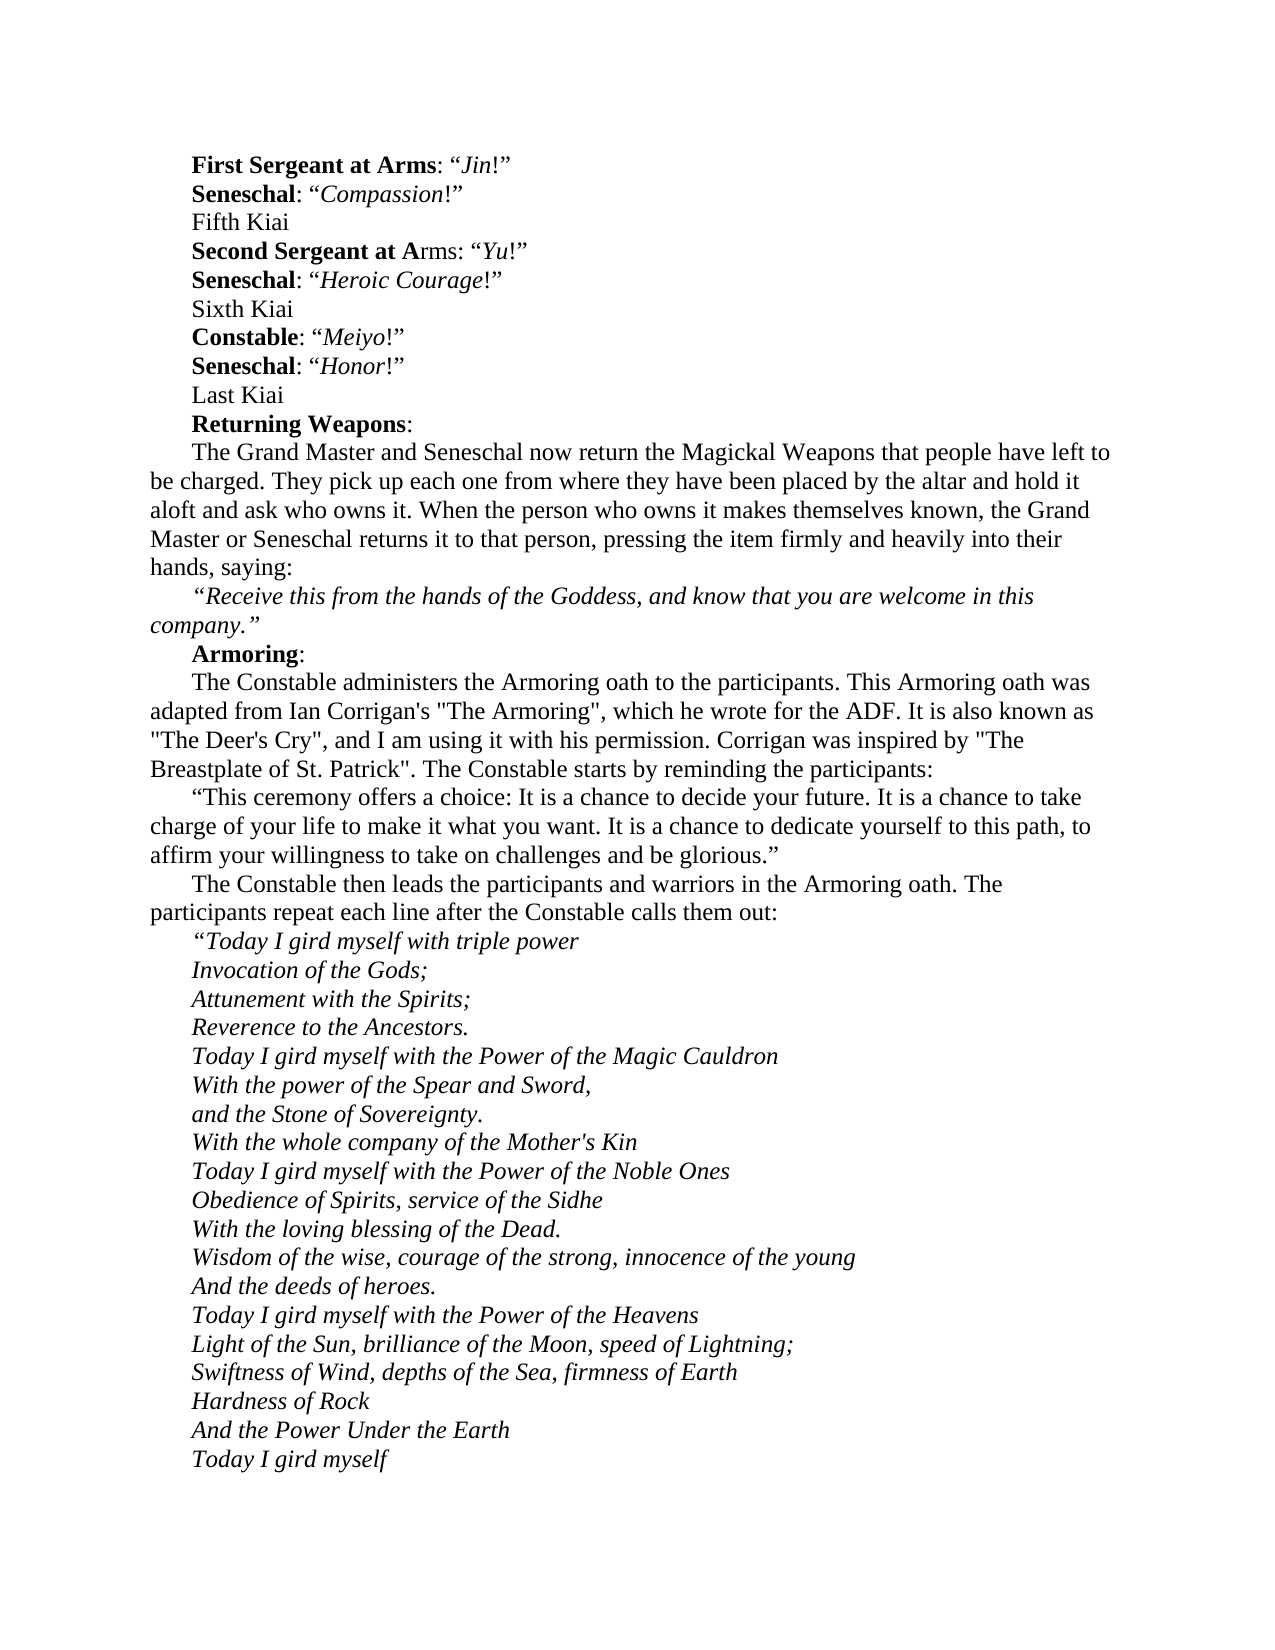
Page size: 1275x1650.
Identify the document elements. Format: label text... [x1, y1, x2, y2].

text Light of the Sun, brilliance of the Moon, speed of Lightning; [150, 1329, 1125, 1357]
text Attunement with the Spirits; [150, 984, 1125, 1012]
text With the loving blessing of the Dead. [150, 1214, 1125, 1242]
text The Grand Master and Seneschal now return the Magickal Weapons that people have left to be charged. They pick up each one from where they have been placed by the altar and hold it aloft and ask who owns it. When the person who owns it makes themselves known, the Grand Master or Seneschal returns it to that person, pressing the item firmly and heavily into their hands, saying: [150, 437, 1125, 581]
text Constable: “Meiyo!” [150, 322, 1125, 351]
text And the Power Under the Earth [150, 1415, 1125, 1444]
text First Sergeant at Arms: “Jin!” [150, 150, 1125, 179]
text Returning Weapons: [150, 409, 1125, 437]
text Hardness of Rock [150, 1386, 1125, 1415]
text and the Stone of Sovereignty. [150, 1099, 1125, 1127]
text Sixth Kiai [150, 294, 1125, 322]
text Today I gird myself with the Power of the Heavens [150, 1300, 1125, 1329]
text Second Sergeant at Arms: “Yu!” [150, 236, 1125, 265]
text With the whole company of the Mother's Kin [150, 1127, 1125, 1156]
text And the deeds of heroes. [150, 1271, 1125, 1300]
text “Receive this from the hands of the Goddess, and know that you are welcome in this company.” [150, 581, 1125, 639]
text Fifth Kiai [150, 207, 1125, 236]
text “Today I gird myself with triple power [150, 926, 1125, 955]
text Seneschal: “Compassion!” [150, 179, 1125, 207]
text Last Kiai [150, 380, 1125, 409]
text Obedience of Spirits, service of the Sidhe [150, 1185, 1125, 1214]
text Armoring: [150, 639, 1125, 667]
text Wisdom of the wise, courage of the strong, innocence of the young [150, 1242, 1125, 1271]
text Seneschal: “Honor!” [150, 351, 1125, 380]
text Seneschal: “Heroic Courage!” [150, 265, 1125, 294]
text Invocation of the Gods; [150, 955, 1125, 984]
text Today I gird myself [150, 1444, 1125, 1472]
text The Constable administers the Armoring oath to the participants. This Armoring oath was adapted from Ian Corrigan's "The Armoring", which he wrote for the ADF. It is also known as "The Deer's Cry", and I am using it with his permission. Corrigan was inspired by "The Breastplate of St. Patrick". The Constable starts by reminding the participants: [150, 667, 1125, 782]
text Today I gird myself with the Power of the Noble Ones [150, 1156, 1125, 1185]
text Reverence to the Ancestors. [150, 1012, 1125, 1041]
text “This ceremony offers a choice: It is a chance to decide your future. It is a chance to take charge of your life to make it what you want. It is a chance to dedicate yourself to this path, to affirm your willingness to take on challenges and be glorious.” [150, 782, 1125, 869]
text The Constable then leads the participants and warriors in the Armoring oath. The participants repeat each line after the Constable calls them out: [150, 869, 1125, 926]
text With the power of the Spear and Sword, [150, 1070, 1125, 1099]
text Today I gird myself with the Power of the Magic Cauldron [150, 1041, 1125, 1070]
text Swiftness of Wind, depths of the Sea, firmness of Earth [150, 1357, 1125, 1386]
